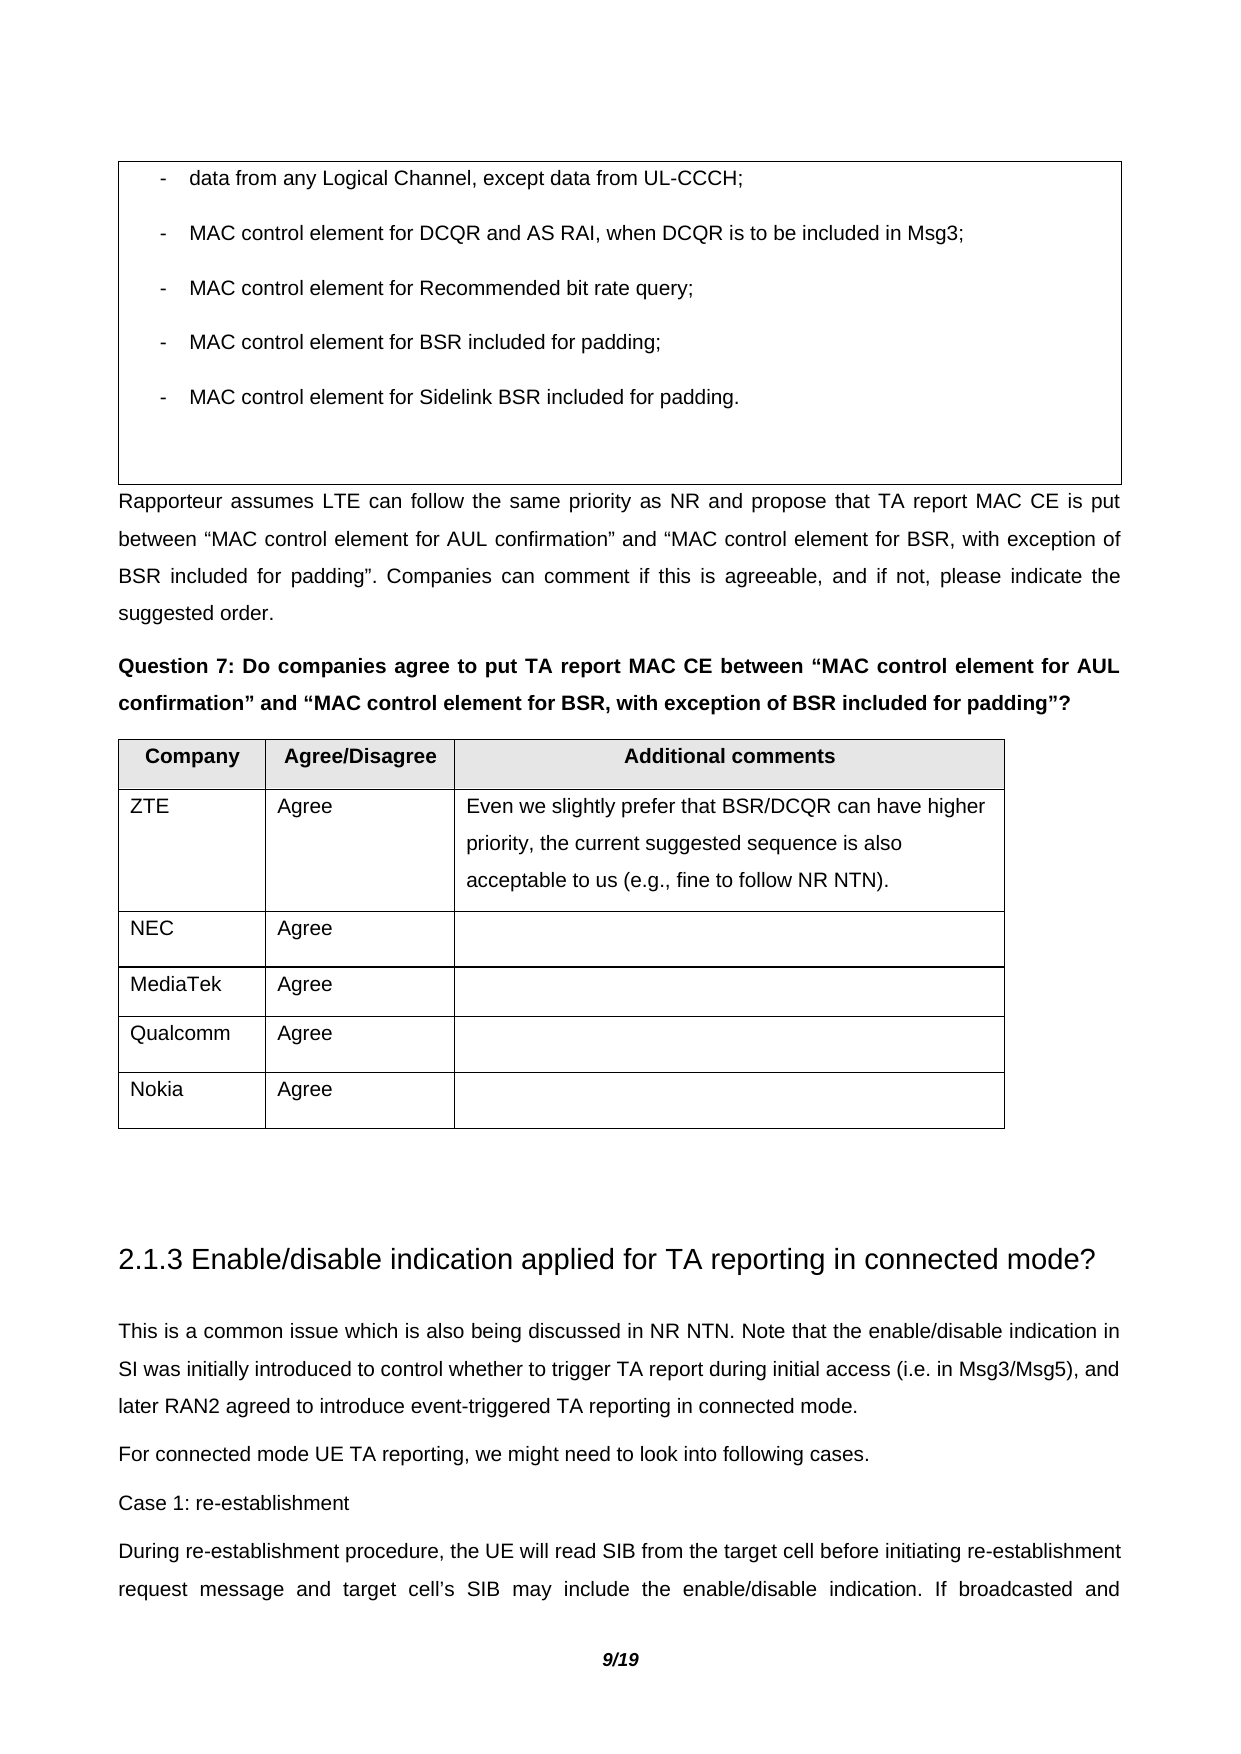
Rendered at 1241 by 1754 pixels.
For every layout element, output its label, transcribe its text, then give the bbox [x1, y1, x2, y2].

table_cell MediaTek [119, 968, 265, 1016]
table_cell Agree [266, 1017, 454, 1072]
text Rapporteur assumes LTE can follow the same priority as NR and propose that TA report MAC CE is put between “MAC control element for AUL confirmation” and “MAC control element for BSR, with exception of BSR included for padding”. Companies can comment if this is agreeable, and if not, please indicate the suggested order. [118, 485, 1122, 629]
table_cell [455, 912, 1004, 966]
table_cell Agree [266, 1073, 454, 1128]
subtitle 2.1.3 Enable/disable indication applied for TA reporting in connected mode? [118, 1226, 1122, 1291]
table_cell Agree [266, 912, 454, 966]
table_cell [455, 1017, 1004, 1072]
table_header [119, 162, 1121, 484]
text For connected mode UE TA reporting, we might need to look into following cases. [118, 1438, 1122, 1471]
table_cell Agree [266, 790, 454, 911]
table_cell ZTE [119, 790, 265, 911]
table_cell Even we slightly prefer that BSR/DCQR can have higher priority, the current suggested sequence is also acceptable to us (e.g., fine to follow NR NTN). [455, 790, 1004, 911]
table_cell [455, 968, 1004, 1016]
table_cell Qualcomm [119, 1017, 265, 1072]
table_header Company [119, 740, 265, 788]
table_cell [455, 1073, 1004, 1128]
table_cell NEC [119, 912, 265, 966]
text This is a common issue which is also being discussed in NR NTN. Note that the enable/disable indication in SI was initially introduced to control whether to trigger TA report during initial access (i.e. in Msg3/Msg5), and later RAN2 agreed to introduce event-triggered TA reporting in connected mode. [118, 1315, 1122, 1422]
table_cell Nokia [119, 1073, 265, 1128]
table_header Agree/Disagree [266, 740, 454, 788]
table_header Additional comments [455, 740, 1004, 788]
text Question 7: Do companies agree to put TA report MAC CE between “MAC control element for AUL confirmation” and “MAC control element for BSR, with exception of BSR included for padding”? [118, 649, 1122, 719]
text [118, 1535, 1122, 1605]
text Case 1: re-establishment [118, 1487, 1122, 1519]
table_cell Agree [266, 968, 454, 1016]
